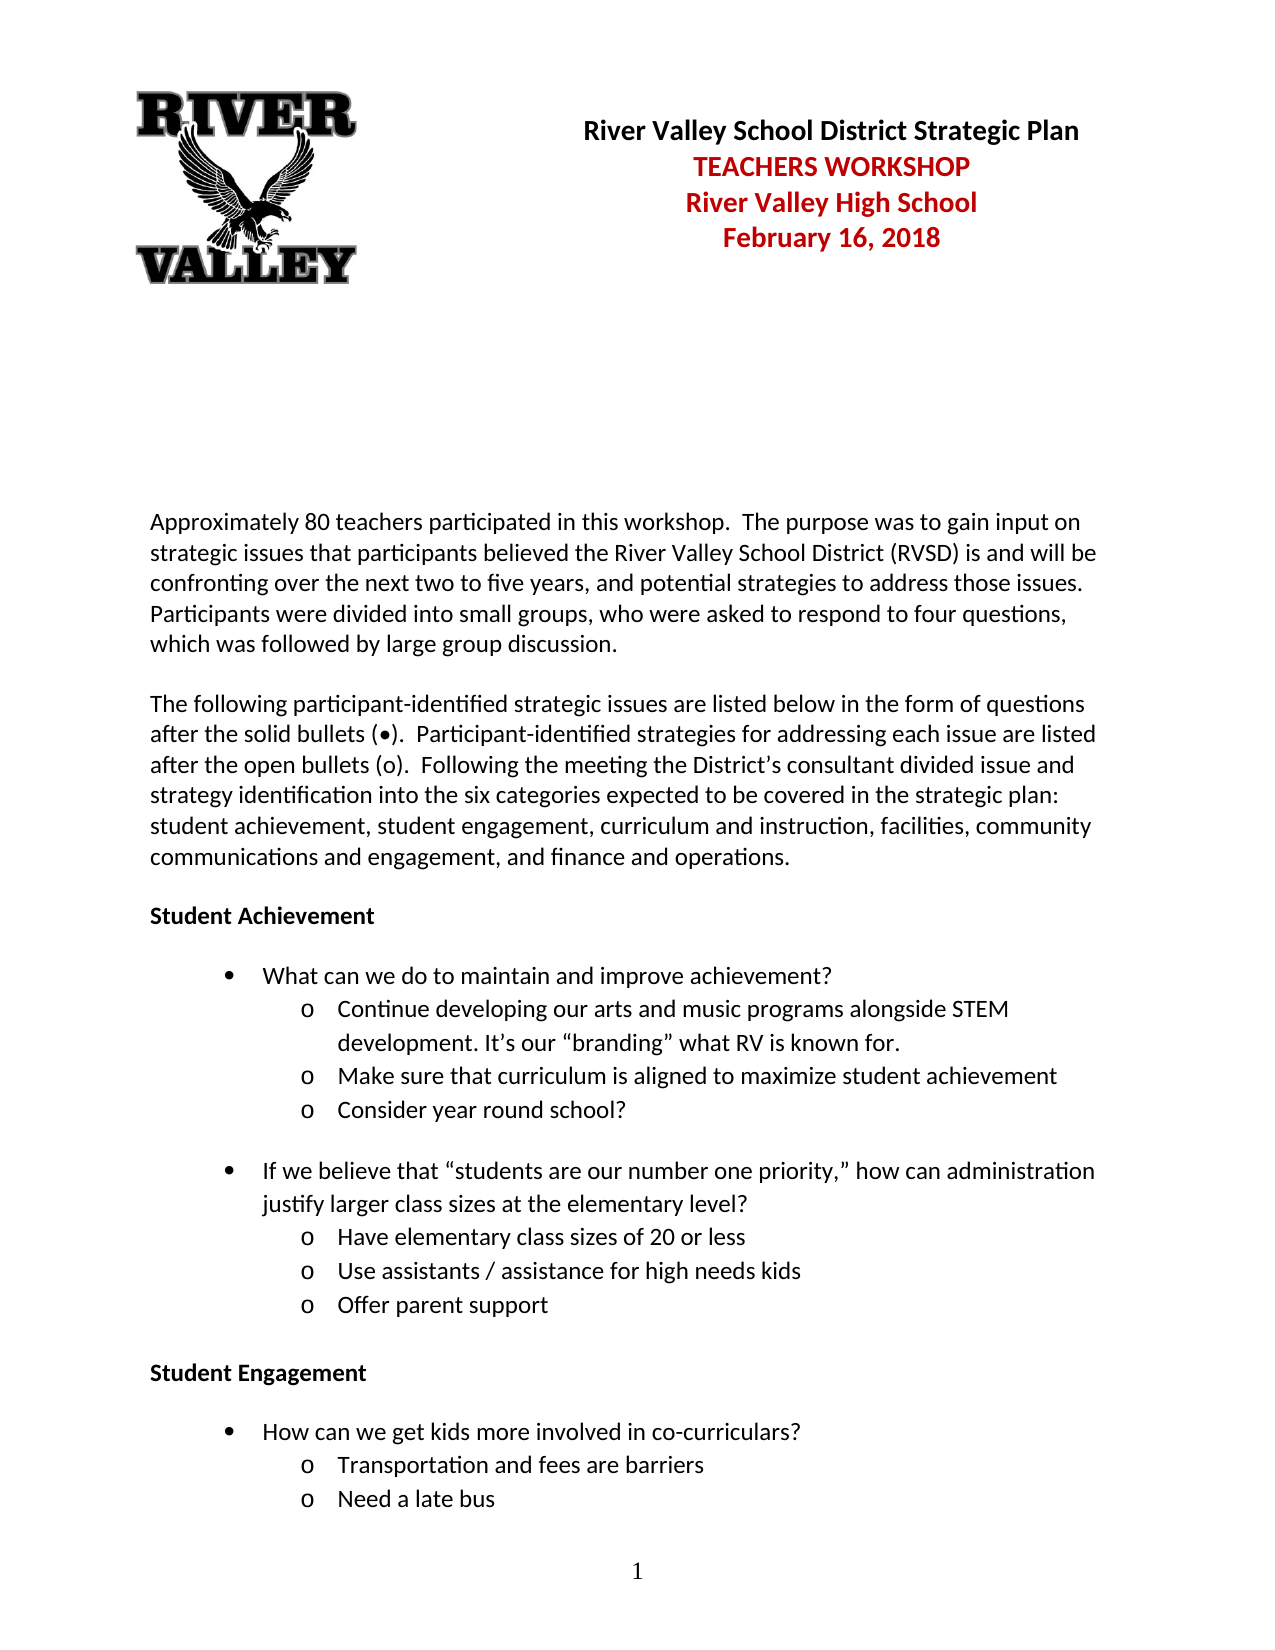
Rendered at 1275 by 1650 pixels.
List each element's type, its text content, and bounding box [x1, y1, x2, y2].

list Consider year round school? [300, 1094, 1125, 1126]
list If we believe that “students are our number one priority,” how can administration justify larger class sizes at the elementary level? [225, 1155, 1125, 1219]
list Need a late bus [300, 1484, 1125, 1515]
list Transportation and fees are barriers [300, 1449, 1125, 1481]
list Offer parent support [300, 1289, 1125, 1321]
list How can we get kids more involved in co-curriculars? [225, 1416, 1125, 1447]
text Student Achievement [150, 900, 1125, 931]
list Use assistants / assistance for high needs kids [300, 1255, 1125, 1287]
list Continue developing our arts and music programs alongside STEM development. It’s our “branding” what RV is known for. [300, 993, 1125, 1058]
picture [135, 91, 357, 284]
text Student Engagement [150, 1357, 1125, 1387]
list Have elementary class sizes of 20 or less [300, 1221, 1125, 1253]
text The following participant-identified strategic issues are listed below in the form of questions after the solid bullets (•). Participant-identified strategies for addressing each issue are listed after the open bullets (o). Following the meeting the District’s consultant divided issue and strategy identification into the six categories expected to be covered in the strategic plan: student achievement, student engagement, curriculum and instruction, facilities, community communications and engagement, and finance and operations. [150, 688, 1125, 871]
list What can we do to maintain and improve achievement? [225, 960, 1125, 991]
text Approximately 80 teachers participated in this workshop. The purpose was to gain input on strategic issues that participants believed the River Valley School District (RVSD) is and will be confronting over the next two to five years, and potential strategies to address those issues. Participants were divided into small groups, who were asked to respond to four questions, which was followed by large group discussion. [150, 506, 1125, 659]
list Make sure that curriculum is aligned to maximize student achievement [300, 1060, 1125, 1092]
